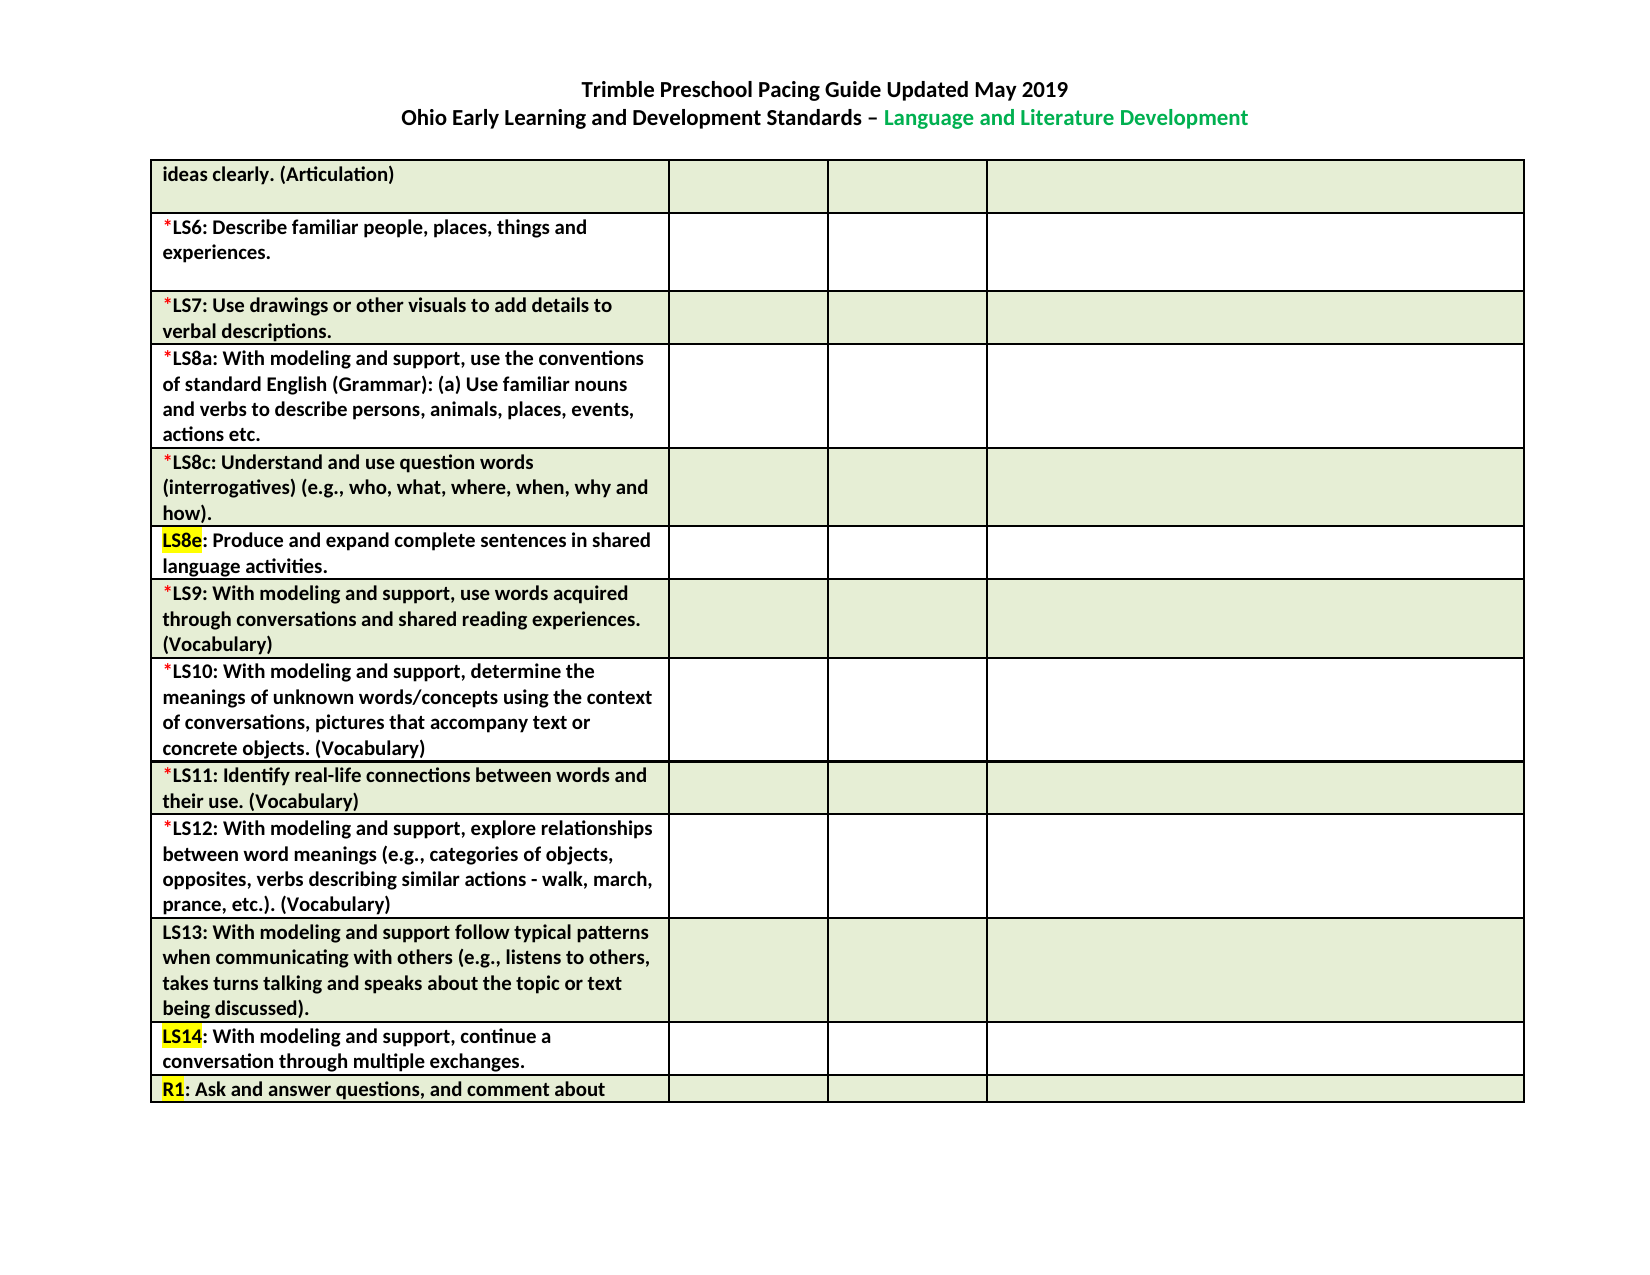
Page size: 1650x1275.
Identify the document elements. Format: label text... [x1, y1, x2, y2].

table_cell [829, 527, 986, 578]
table_cell [829, 214, 986, 290]
table_cell [988, 1023, 1523, 1074]
table_cell [829, 763, 986, 813]
table_cell R1: Ask and answer questions, and comment about characters and major events in familiar stories. [184, 1076, 668, 1101]
table_cell *LS7: Use drawings or other visuals to add details to verbal descriptions. [152, 292, 668, 343]
table_cell LS8e: Produce and expand complete sentences in shared language activities. [152, 527, 668, 578]
table_cell [829, 580, 986, 657]
table_cell [670, 659, 827, 760]
table_cell [829, 449, 986, 525]
table_cell [670, 1076, 827, 1101]
table_cell *LS12: With modeling and support, explore relationships between word meanings (e.g., categories of objects, opposites, verbs describing similar actions - walk, march, prance, etc.). (Vocabulary) [152, 815, 668, 917]
table_cell [988, 292, 1523, 343]
table_cell [988, 763, 1523, 813]
table_cell *LS8c: Understand and use question words (interrogatives) (e.g., who, what, where, when, why and how). [152, 449, 668, 525]
table_cell [670, 214, 827, 290]
table_cell [988, 345, 1523, 447]
table_cell [988, 919, 1523, 1021]
table_cell [829, 161, 986, 212]
table_cell [988, 527, 1523, 578]
table_cell [670, 815, 827, 917]
table_cell [988, 1076, 1523, 1101]
table_cell [988, 449, 1523, 525]
table_cell *LS9: With modeling and support, use words acquired through conversations and shared reading experiences. (Vocabulary) [152, 580, 668, 657]
table_cell [829, 1023, 986, 1074]
table_cell [670, 345, 827, 447]
table_cell [829, 1076, 986, 1101]
table_cell *LS11: Identify real-life connections between words and their use. (Vocabulary) [152, 763, 668, 813]
table_cell LS5: Speak audibly and express thoughts, feelings and ideas clearly. (Articulation) [152, 161, 668, 212]
table_cell [988, 161, 1523, 212]
table_cell *LS10: With modeling and support, determine the meanings of unknown words/concepts using the context of conversations, pictures that accompany text or concrete objects. (Vocabulary) [152, 659, 668, 760]
table_cell [670, 763, 827, 813]
table_cell [988, 580, 1523, 657]
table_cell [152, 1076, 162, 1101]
table_cell [829, 659, 986, 760]
table_cell [829, 919, 986, 1021]
table_cell [988, 214, 1523, 290]
table_cell [670, 1023, 827, 1074]
table_cell [988, 815, 1523, 917]
table_cell LS14: With modeling and support, continue a conversation through multiple exchanges. [152, 1023, 668, 1074]
table_cell *LS6: Describe familiar people, places, things and experiences. [152, 214, 668, 290]
table_cell [829, 345, 986, 447]
table_cell [670, 919, 827, 1021]
table_cell [670, 161, 827, 212]
table_cell [829, 815, 986, 917]
table_cell [670, 527, 827, 578]
table_cell [988, 659, 1523, 760]
table_cell [829, 292, 986, 343]
table_cell LS13: With modeling and support follow typical patterns when communicating with others (e.g., listens to others, takes turns talking and speaks about the topic or text being discussed). [152, 919, 668, 1021]
table_cell [670, 580, 827, 657]
table_cell *LS8a: With modeling and support, use the conventions of standard English (Grammar): (a) Use familiar nouns and verbs to describe persons, animals, places, events, actions etc. [152, 345, 668, 447]
table_cell [670, 449, 827, 525]
table_cell [670, 292, 827, 343]
